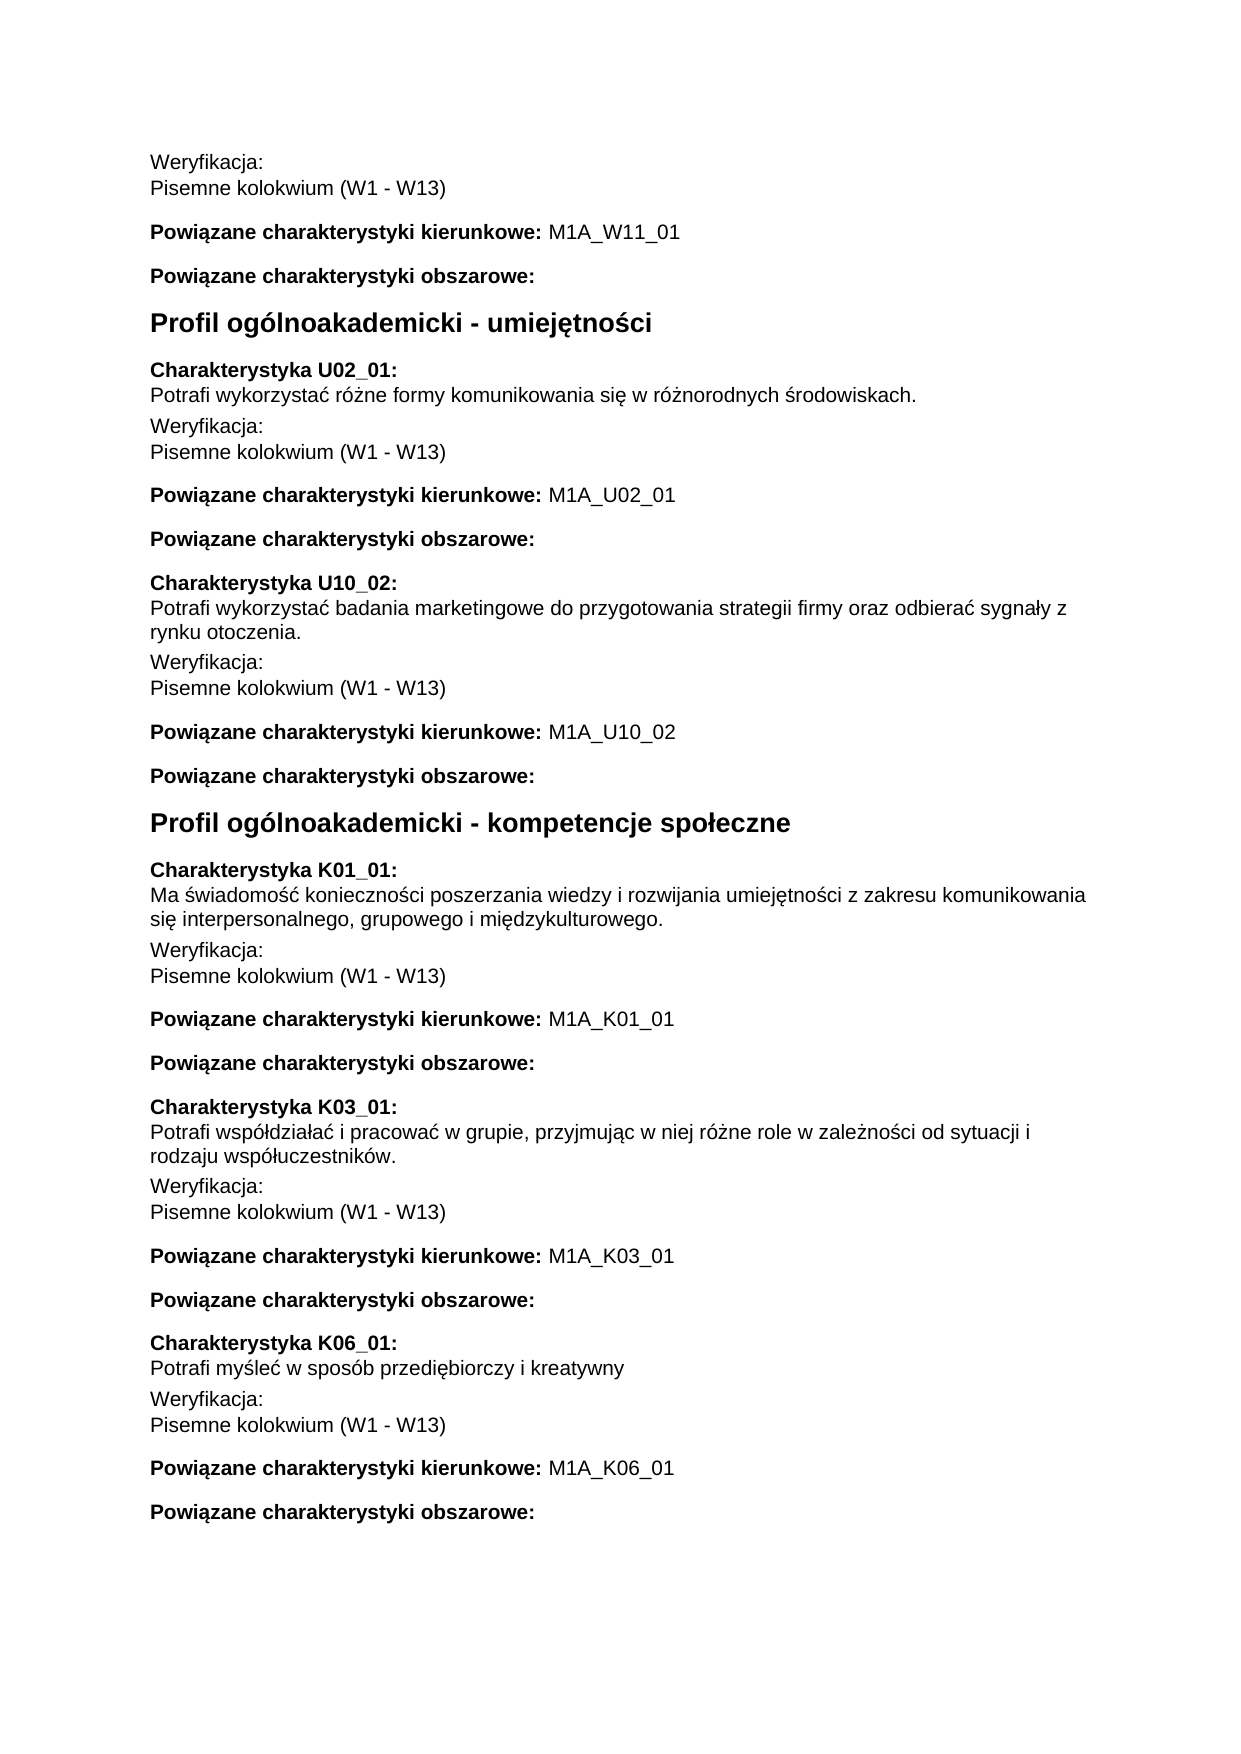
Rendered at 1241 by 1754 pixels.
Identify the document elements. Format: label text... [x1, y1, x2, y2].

text Pisemne kolokwium (W1 - W13) [150, 176, 1090, 200]
text Weryfikacja: [150, 1174, 1090, 1198]
text Charakterystyka U10_02: [150, 571, 1090, 595]
subtitle Profil ogólnoakademicki - kompetencje społeczne [150, 807, 1090, 838]
text Pisemne kolokwium (W1 - W13) [150, 676, 1090, 700]
text Weryfikacja: [150, 937, 1090, 961]
text Charakterystyka K01_01: [150, 858, 1090, 882]
text Potrafi wykorzystać badania marketingowe do przygotowania strategii firmy oraz odbierać sygnały z rynku otoczenia. [150, 596, 1090, 644]
text Potrafi myśleć w sposób przediębiorczy i kreatywny [150, 1356, 1090, 1380]
text Powiązane charakterystyki kierunkowe: M1A_U10_02 [150, 720, 1090, 744]
text Powiązane charakterystyki kierunkowe: M1A_K01_01 [150, 1007, 1090, 1031]
text Weryfikacja: [150, 1386, 1090, 1410]
text Weryfikacja: [150, 150, 1090, 174]
text Potrafi wykorzystać różne formy komunikowania się w różnorodnych środowiskach. [150, 383, 1090, 407]
text Powiązane charakterystyki obszarowe: [150, 1051, 1090, 1075]
text Potrafi współdziałać i pracować w grupie, przyjmując w niej różne role w zależności od sytuacji i rodzaju współuczestników. [150, 1120, 1090, 1168]
text Charakterystyka U02_01: [150, 358, 1090, 382]
text Powiązane charakterystyki kierunkowe: M1A_K03_01 [150, 1244, 1090, 1268]
text Charakterystyka K03_01: [150, 1095, 1090, 1119]
text Powiązane charakterystyki kierunkowe: M1A_U02_01 [150, 483, 1090, 507]
text Weryfikacja: [150, 650, 1090, 674]
text Powiązane charakterystyki kierunkowe: M1A_W11_01 [150, 220, 1090, 244]
subtitle Profil ogólnoakademicki - umiejętności [150, 307, 1090, 338]
text Ma świadomość konieczności poszerzania wiedzy i rozwijania umiejętności z zakresu komunikowania się interpersonalnego, grupowego i międzykulturowego. [150, 883, 1090, 931]
text Powiązane charakterystyki obszarowe: [150, 1500, 1090, 1524]
text Pisemne kolokwium (W1 - W13) [150, 439, 1090, 463]
text Powiązane charakterystyki kierunkowe: M1A_K06_01 [150, 1456, 1090, 1480]
text Powiązane charakterystyki obszarowe: [150, 1287, 1090, 1311]
text Weryfikacja: [150, 413, 1090, 437]
text Pisemne kolokwium (W1 - W13) [150, 963, 1090, 987]
text Charakterystyka K06_01: [150, 1331, 1090, 1355]
text Powiązane charakterystyki obszarowe: [150, 527, 1090, 551]
text Powiązane charakterystyki obszarowe: [150, 763, 1090, 787]
text Pisemne kolokwium (W1 - W13) [150, 1200, 1090, 1224]
text Powiązane charakterystyki obszarowe: [150, 263, 1090, 287]
text Pisemne kolokwium (W1 - W13) [150, 1412, 1090, 1436]
